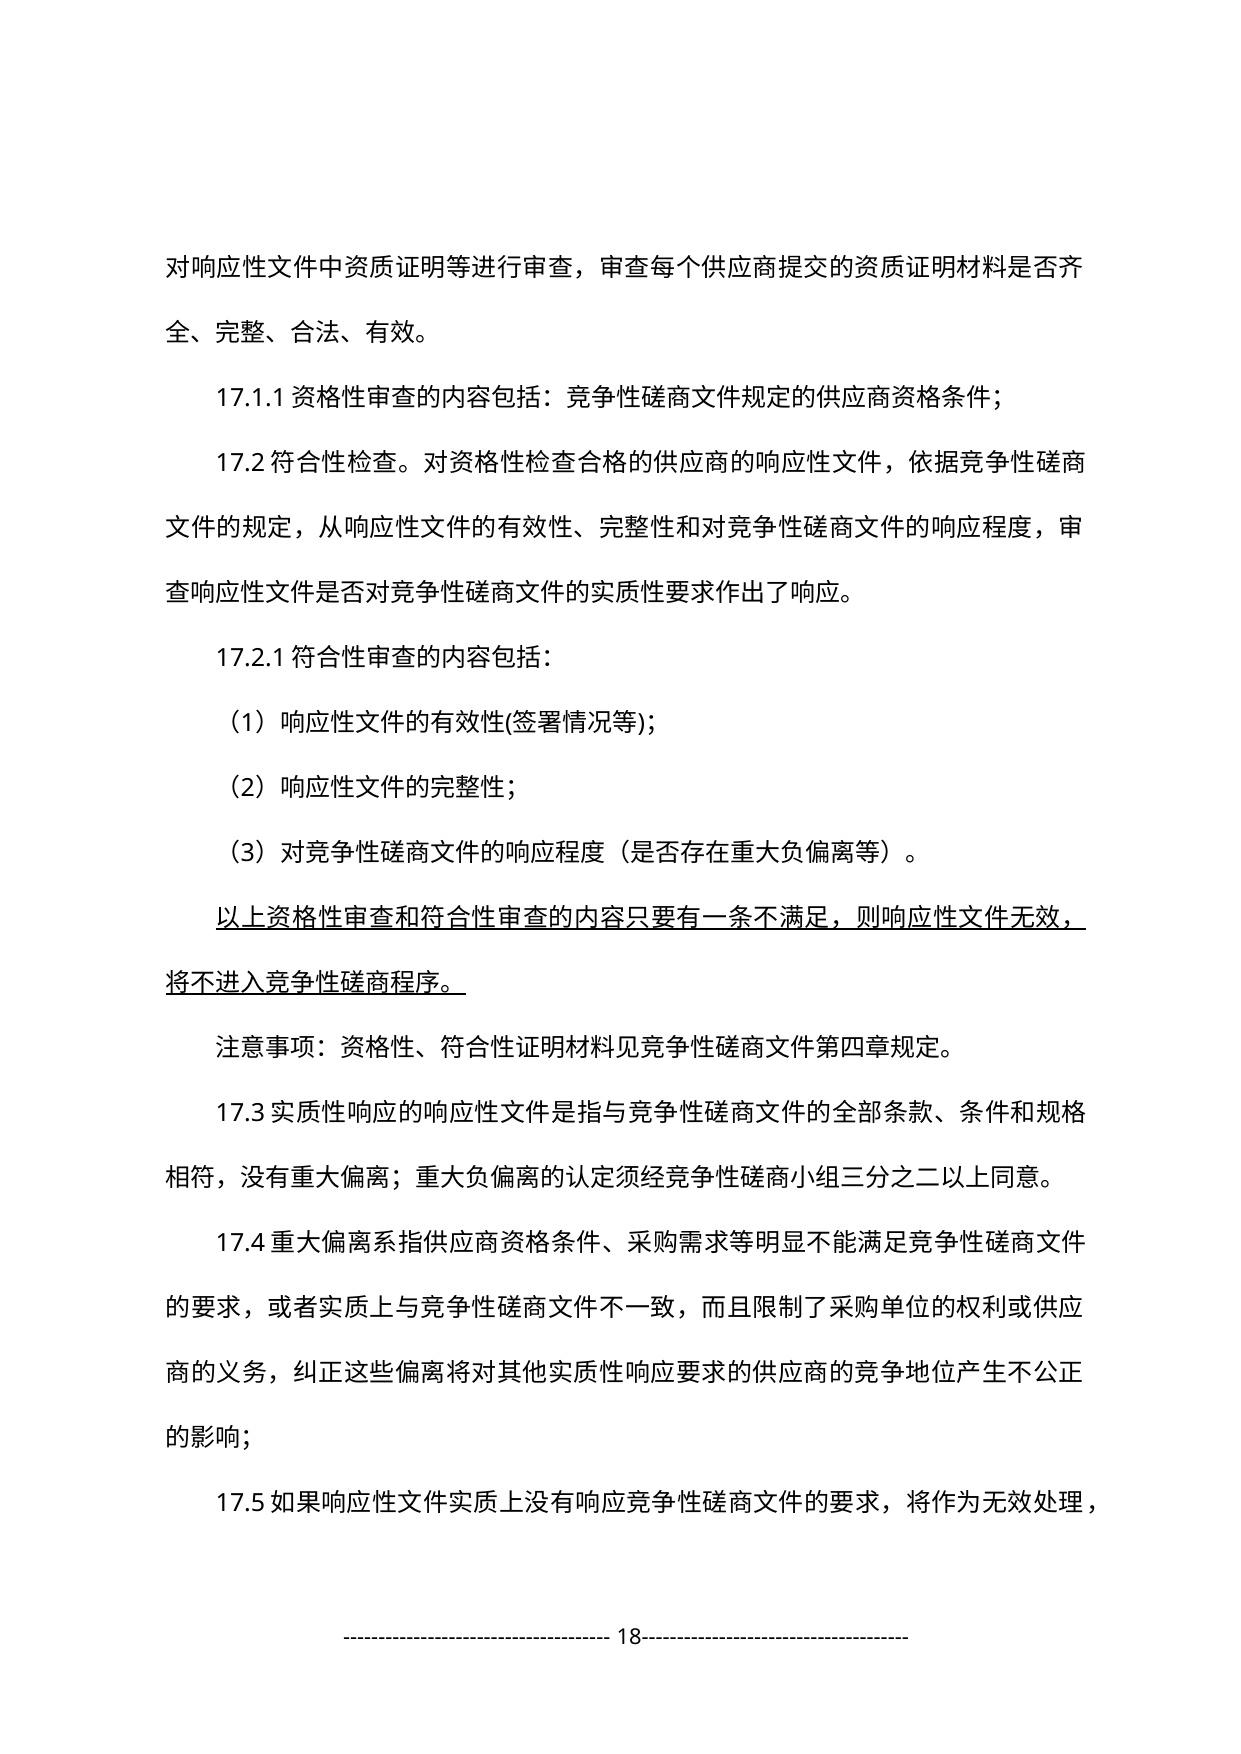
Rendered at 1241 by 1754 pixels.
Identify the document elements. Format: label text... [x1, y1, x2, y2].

text 17.2符合性检查。对资格性检查合格的供应商的响应性文件，依据竞争性磋商文件的规定，从响应性文件的有效性、完整性和对竞争性磋商文件的响应程度，审查响应性文件是否对竞争性磋商文件的实质性要求作出了响应。 [165, 428, 1087, 623]
text 17.4重大偏离系指供应商资格条件、采购需求等明显不能满足竞争性磋商文件的要求，或者实质上与竞争性磋商文件不一致，而且限制了采购单位的权利或供应商的义务，纠正这些偏离将对其他实质性响应要求的供应商的竞争地位产生不公正的影响； [165, 1208, 1087, 1468]
text 17.1.1资格性审查的内容包括：竞争性磋商文件规定的供应商资格条件； [165, 363, 1087, 428]
text 注意事项：资格性、符合性证明材料见竞争性磋商文件第四章规定。 [165, 1013, 1087, 1078]
text 以上资格性审查和符合性审查的内容只要有一条不满足，则响应性文件无效，将不进入竞争性磋商程序。 [165, 883, 1087, 1013]
text 17.3实质性响应的响应性文件是指与竞争性磋商文件的全部条款、条件和规格相符，没有重大偏离；重大负偏离的认定须经竞争性磋商小组三分之二以上同意。 [165, 1078, 1087, 1208]
text 17.2.1符合性审查的内容包括： [165, 623, 1087, 688]
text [165, 233, 1087, 363]
text （3）对竞争性磋商文件的响应程度（是否存在重大负偏离等）。 [165, 818, 1087, 883]
text （2）响应性文件的完整性； [165, 753, 1087, 818]
text （1）响应性文件的有效性(签署情况等)； [165, 688, 1087, 753]
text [165, 1468, 1087, 1533]
